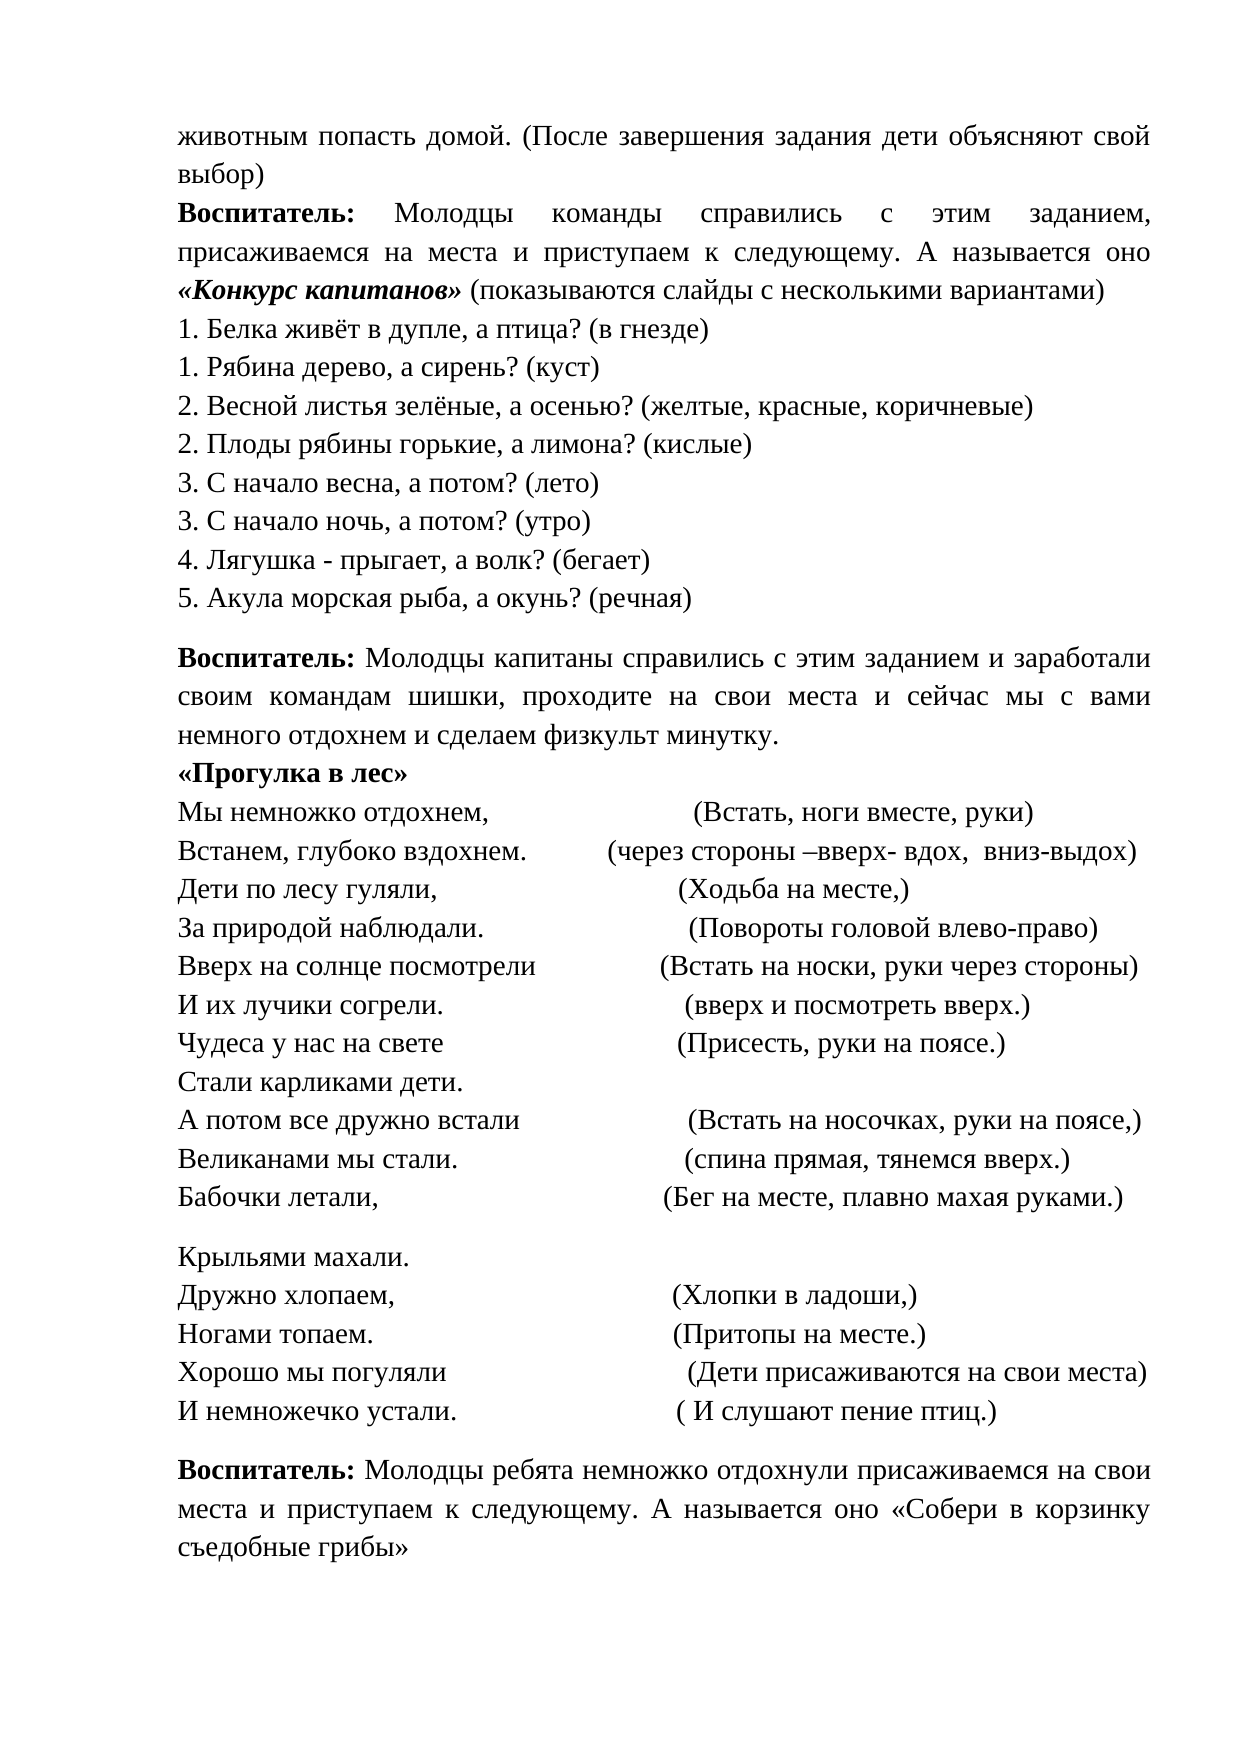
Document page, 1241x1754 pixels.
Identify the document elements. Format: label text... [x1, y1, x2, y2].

text 2. Весной листья зелёные, а осенью? (желтые, красные, коричневые) [177, 388, 1152, 421]
text Стали карликами дети. [177, 1064, 1152, 1097]
text 2. Плоды рябины горькие, а лимона? (кислые) [177, 426, 1152, 460]
text Крыльями махали. [177, 1239, 1152, 1272]
text Мы немножко отдохнем, (Встать, ноги вместе, руки) [177, 794, 1152, 828]
text Дети по лесу гуляли, (Ходьба на месте,) [177, 871, 1152, 905]
text И немножечко устали. ( И слушают пение птиц.) [177, 1393, 1152, 1427]
text Воспитатель: Молодцы ребята немножко отдохнули присаживаемся на свои места и приступаем к следующему. А называется оно «Собери в корзинку съедобные грибы» [177, 1452, 1152, 1563]
text Чудеса у нас на свете (Присесть, руки на поясе.) [177, 1025, 1152, 1059]
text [177, 118, 1152, 190]
text 1. Рябина дерево, а сирень? (куст) [177, 349, 1152, 383]
text «Прогулка в лес» [177, 756, 1152, 789]
text Дружно хлопаем, (Хлопки в ладоши,) [177, 1277, 1152, 1311]
text Вверх на солнце посмотрели (Встать на носки, руки через стороны) [177, 948, 1152, 982]
text Ногами топаем. (Притопы на месте.) [177, 1316, 1152, 1349]
text А потом все дружно встали (Встать на носочках, руки на поясе,) [177, 1102, 1152, 1136]
text 1. Белка живёт в дупле, а птица? (в гнезде) [177, 311, 1152, 344]
text Встанем, глубоко вздохнем. (через стороны –вверх- вдох, вниз-выдох) [177, 833, 1152, 866]
text Воспитатель: Молодцы капитаны справились с этим заданием и заработали своим командам шишки, проходите на свои места и сейчас мы с вами немного отдохнем и сделаем физкульт минутку. [177, 640, 1152, 751]
text Хорошо мы погуляли (Дети присаживаются на свои места) [177, 1354, 1152, 1388]
text И их лучики согрели. (вверх и посмотреть вверх.) [177, 987, 1152, 1020]
text Великанами мы стали. (спина прямая, тянемся вверх.) [177, 1141, 1152, 1174]
text 4. Лягушка - прыгает, а волк? (бегает) [177, 542, 1152, 576]
text 5. Акула морская рыба, а окунь? (речная) [177, 581, 1152, 614]
text За природой наблюдали. (Повороты головой влево-право) [177, 910, 1152, 943]
text 3. С начало ночь, а потом? (утро) [177, 503, 1152, 537]
text Воспитатель: Молодцы команды справились с этим заданием, присаживаемся на места и приступаем к следующему. А называется оно «Конкурс капитанов» (показываются слайды с несколькими вариантами) [177, 195, 1152, 306]
text 3. С начало весна, а потом? (лето) [177, 465, 1152, 498]
text Бабочки летали, (Бег на месте, плавно махая руками.) [177, 1179, 1152, 1213]
